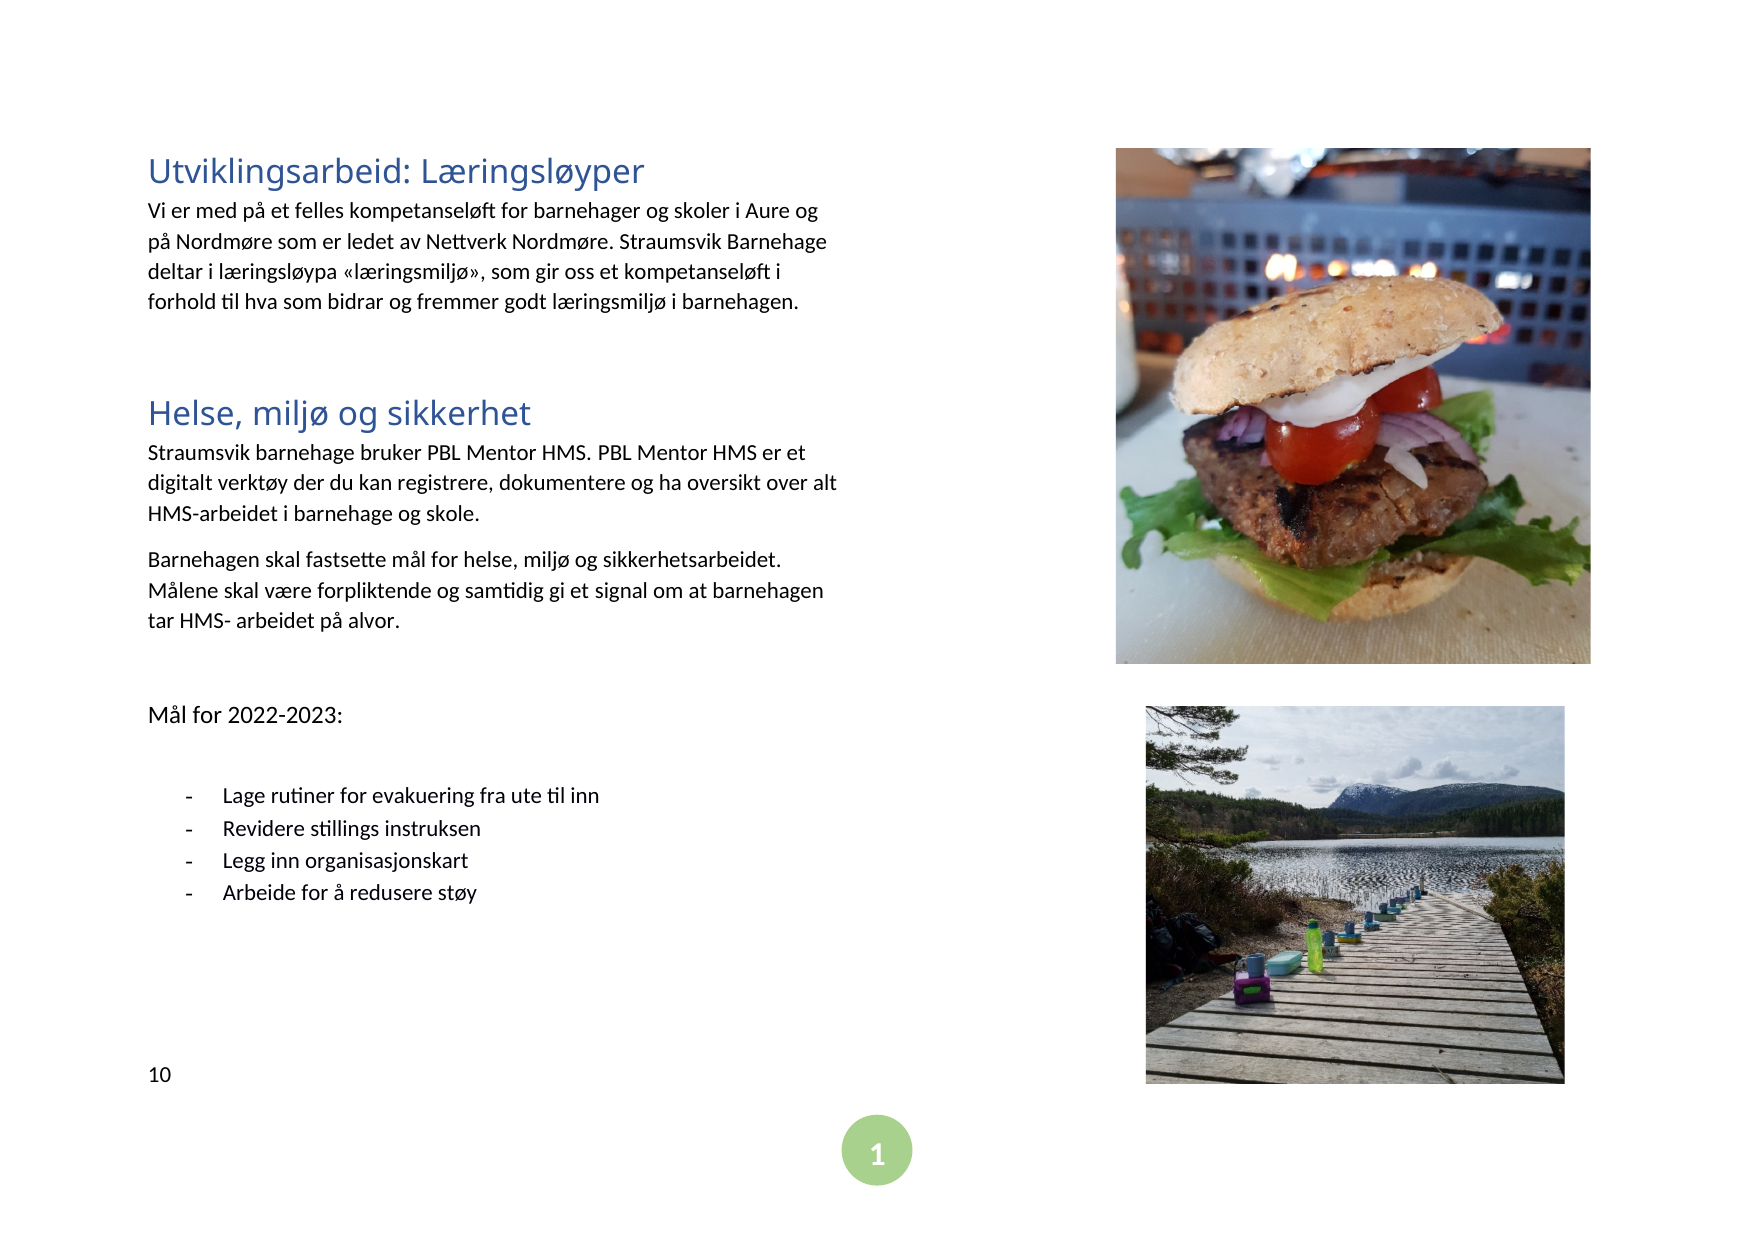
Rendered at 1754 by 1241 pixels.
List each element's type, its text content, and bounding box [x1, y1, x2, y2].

text Vi er med på et felles kompetanseløft for barnehager og skoler i Aure og på Nordmøre som er ledet av Nettverk Nordmøre. Straumsvik Barnehage deltar i læringsløypa «læringsmiljø», som gir oss et kompetanseløft i forhold til hva som bidrar og fremmer godt læringsmiljø i barnehagen. [148, 197, 840, 315]
picture [1116, 148, 1591, 664]
text Mål for 2022-2023: [148, 700, 840, 730]
subtitle Helse, miljø og sikkerhet [148, 389, 840, 435]
list Lage rutiner for evakuering fra ute til inn [185, 781, 840, 809]
text Straumsvik barnehage bruker PBL Mentor HMS. PBL Mentor HMS er et digitalt verktøy der du kan registrere, dokumentere og ha oversikt over alt HMS-arbeidet i barnehage og skole. [148, 438, 840, 527]
list Legg inn organisasjonskart [185, 846, 840, 874]
text Barnehagen skal fastsette mål for helse, miljø og sikkerhetsarbeidet. Målene skal være forpliktende og samtidig gi et signal om at barnehagen tar HMS- arbeidet på alvor. [148, 546, 840, 634]
picture [1146, 706, 1565, 1084]
list Revidere stillings instruksen [185, 814, 840, 842]
subtitle Utviklingsarbeid: Læringsløyper [148, 148, 840, 193]
list Arbeide for å redusere støy [185, 878, 840, 906]
